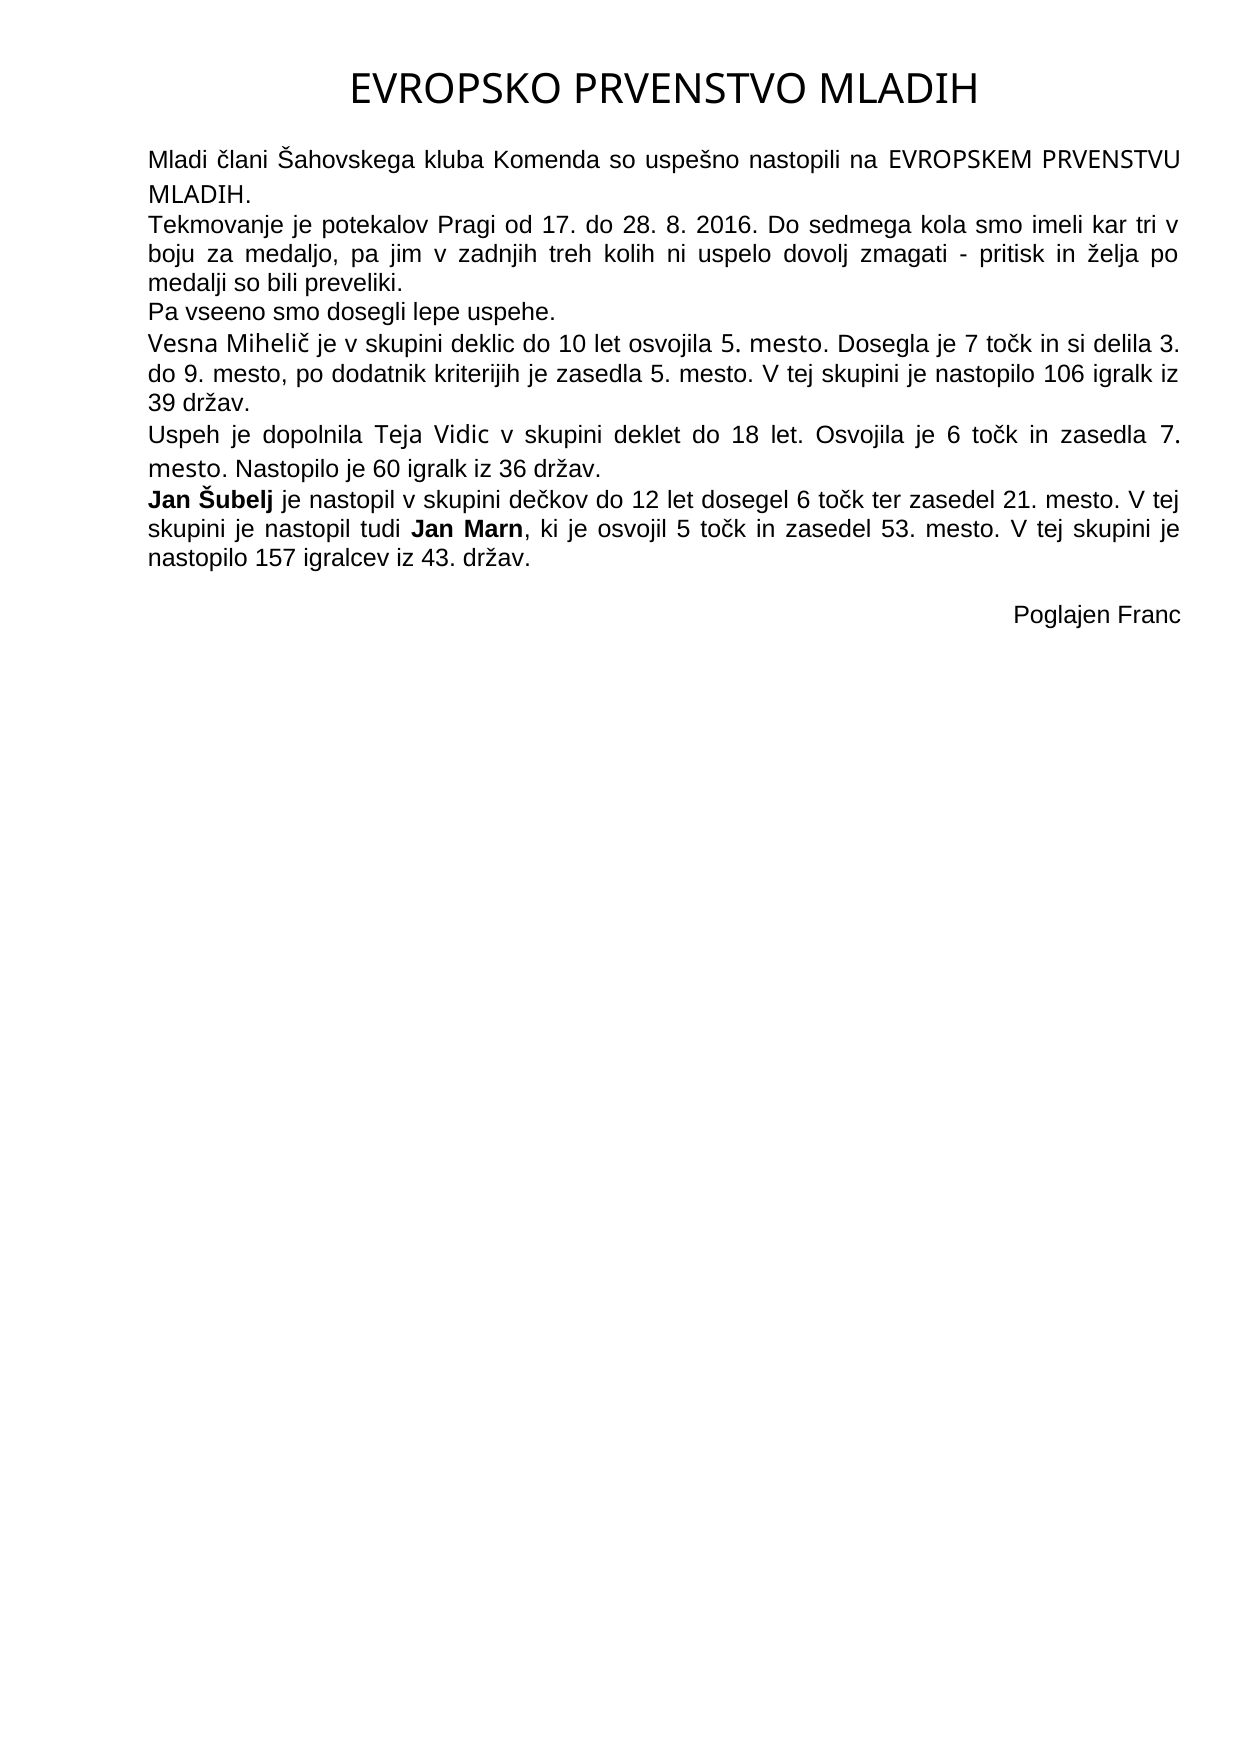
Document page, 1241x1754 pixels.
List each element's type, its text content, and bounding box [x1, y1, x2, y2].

text EVROPSKO PRVENSTVO MLADIH [148, 59, 1181, 116]
text Tekmovanje je potekalov Pragi od 17. do 28. 8. 2016. Do sedmega kola smo imeli kar tri v boju za medaljo, pa jim v zadnjih treh kolih ni uspelo dovolj zmagati - pritisk in želja po medalji so bili preveliki. [148, 210, 1181, 297]
text Poglajen Franc [148, 571, 1181, 629]
text Jan Šubelj je nastopil v skupini dečkov do 12 let dosegel 6 točk ter zasedel 21. mesto. V tej skupini je nastopil tudi Jan Marn, ki je osvojil 5 točk in zasedel 53. mesto. V tej skupini je nastopilo 157 igralcev iz 43. držav. [148, 485, 1181, 571]
text Vesna Mihelič je v skupini deklic do 10 let osvojila 5. mesto. Dosegla je 7 točk in si delila 3. do 9. mesto, po dodatnik kriterijih je zasedla 5. mesto. V tej skupini je nastopilo 106 igralk iz 39 držav. [148, 325, 1181, 417]
text Mladi člani Šahovskega kluba Komenda so uspešno nastopili na EVROPSKEM PRVENSTVU MLADIH. [148, 142, 1181, 210]
text Uspeh je dopolnila Teja Vidic v skupini deklet do 18 let. Osvojila je 6 točk in zasedla 7. mesto. Nastopilo je 60 igralk iz 36 držav. [148, 417, 1181, 485]
text Pa vseeno smo dosegli lepe uspehe. [148, 297, 1181, 325]
